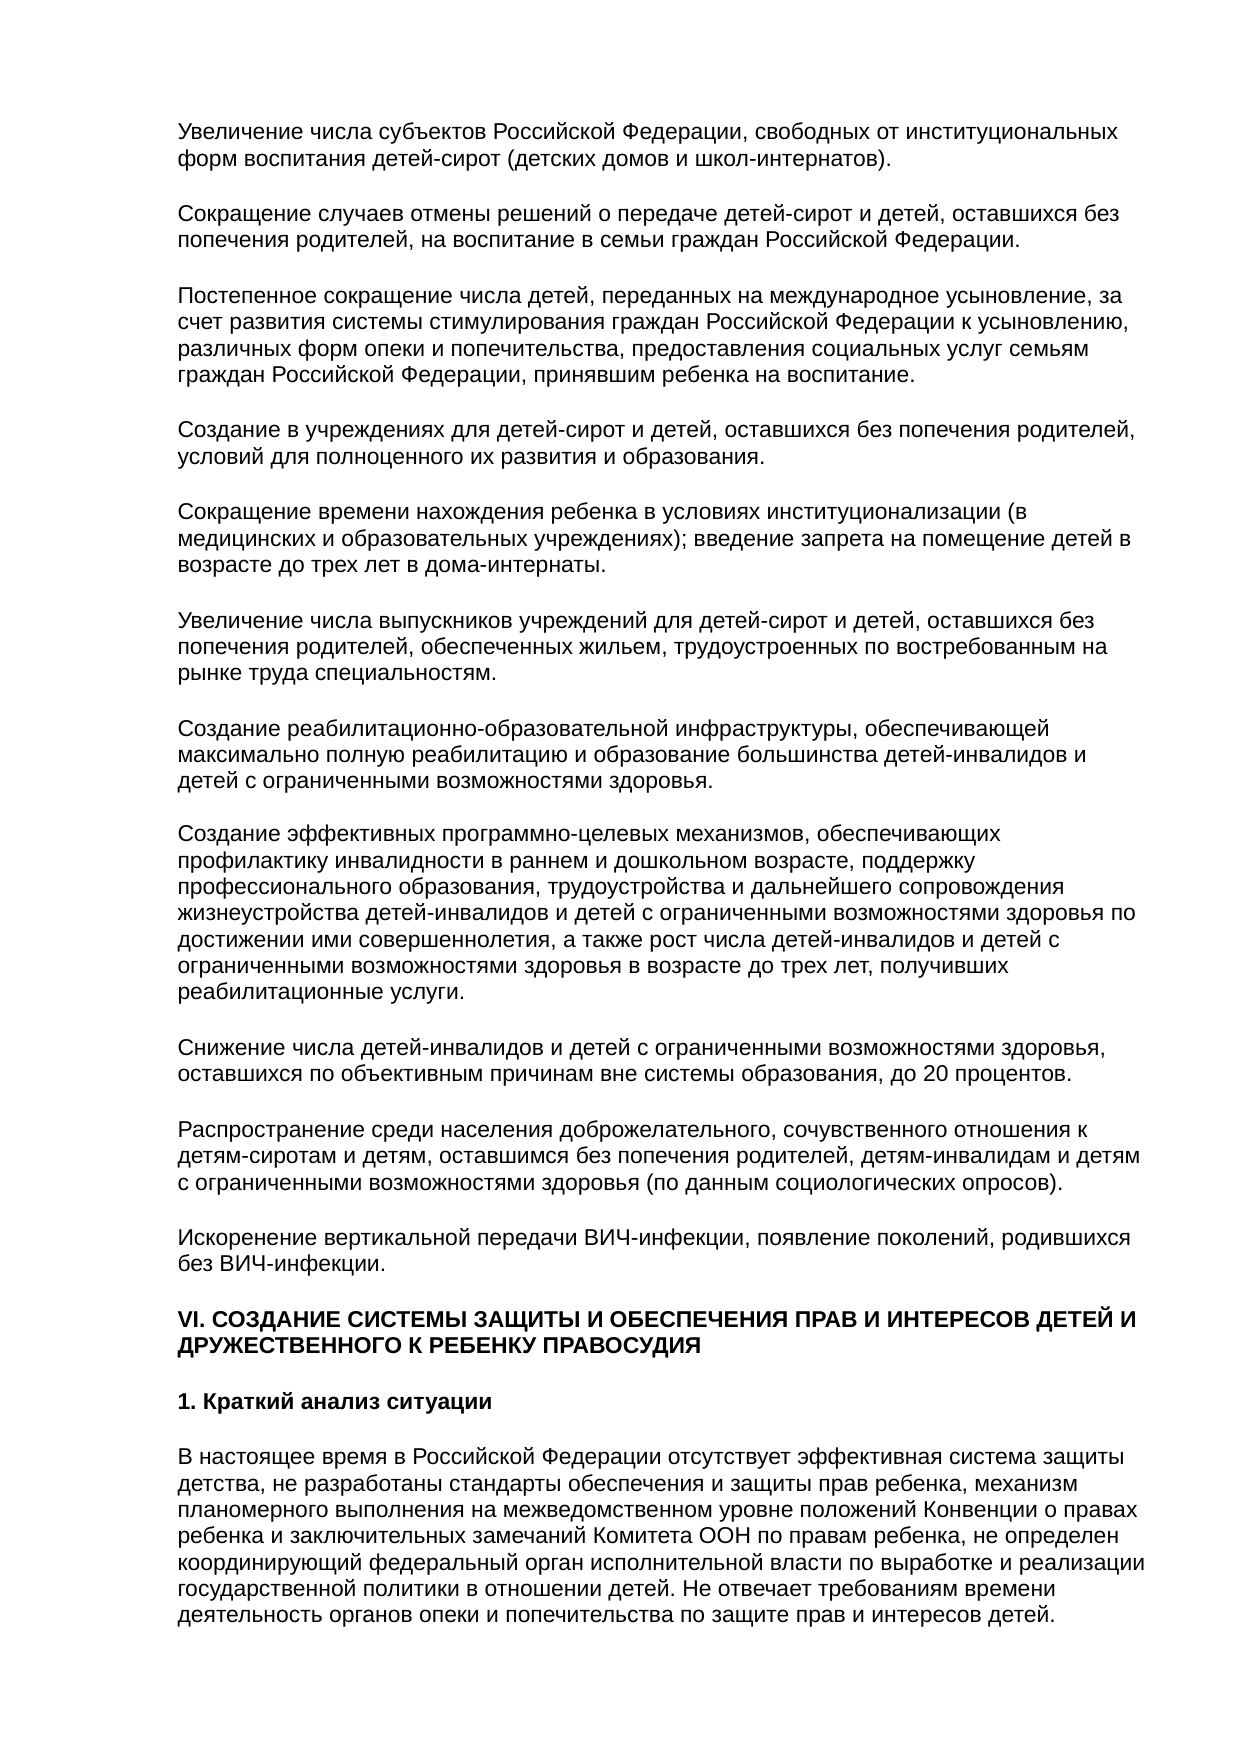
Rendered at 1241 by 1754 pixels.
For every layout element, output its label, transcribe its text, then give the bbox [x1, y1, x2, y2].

text VI. СОЗДАНИЕ СИСТЕМЫ ЗАЩИТЫ И ОБЕСПЕЧЕНИЯ ПРАВ И ИНТЕРЕСОВ ДЕТЕЙ И ДРУЖЕСТВЕННОГО К РЕБЕНКУ ПРАВОСУДИЯ [177, 1306, 1152, 1358]
text Сокращение времени нахождения ребенка в условиях институционализации (в медицинских и образовательных учреждениях); введение запрета на помещение детей в возрасте до трех лет в дома-интернаты. [177, 498, 1152, 577]
text Создание в учреждениях для детей-сирот и детей, оставшихся без попечения родителей, условий для полноценного их развития и образования. [177, 416, 1152, 469]
text 1. Краткий анализ ситуации [177, 1388, 1152, 1414]
text Увеличение числа выпускников учреждений для детей-сирот и детей, оставшихся без попечения родителей, обеспеченных жильем, трудоустроенных по востребованным на рынке труда специальностям. [177, 607, 1152, 686]
text Распространение среди населения доброжелательного, сочувственного отношения к детям-сиротам и детям, оставшимся без попечения родителей, детям-инвалидам и детям с ограниченными возможностями здоровья (по данным социологических опросов). [177, 1116, 1152, 1195]
text Искоренение вертикальной передачи ВИЧ-инфекции, появление поколений, родившихся без ВИЧ-инфекции. [177, 1224, 1152, 1277]
text Сокращение случаев отмены решений о передаче детей-сирот и детей, оставшихся без попечения родителей, на воспитание в семьи граждан Российской Федерации. [177, 200, 1152, 253]
text Создание реабилитационно-образовательной инфраструктуры, обеспечивающей максимально полную реабилитацию и образование большинства детей-инвалидов и детей с ограниченными возможностями здоровья. Создание эффективных программно-целевых механизмов, обеспечивающих профилактику инвалидности в раннем и дошкольном возрасте, поддержку профессионального образования, трудоустройства и дальнейшего сопровождения жизнеустройства детей-инвалидов и детей с ограниченными возможностями здоровья по достижении ими совершеннолетия, а также рост числа детей-инвалидов и детей с ограниченными возможностями здоровья в возрасте до трех лет, получивших реабилитационные услуги. [177, 715, 1152, 1005]
text Снижение числа детей-инвалидов и детей с ограниченными возможностями здоровья, оставшихся по объективным причинам вне системы образования, до 20 процентов. [177, 1034, 1152, 1087]
text В настоящее время в Российской Федерации отсутствует эффективная система защиты детства, не разработаны стандарты обеспечения и защиты прав ребенка, механизм планомерного выполнения на межведомственном уровне положений Конвенции о правах ребенка и заключительных замечаний Комитета ООН по правам ребенка, не определен координирующий федеральный орган исполнительной власти по выработке и реализации государственной политики в отношении детей. Не отвечает требованиям времени деятельность органов опеки и попечительства по защите прав и интересов детей. [177, 1443, 1152, 1628]
text Увеличение числа субъектов Российской Федерации, свободных от институциональных форм воспитания детей-сирот (детских домов и школ-интернатов). [177, 118, 1152, 171]
text Постепенное сокращение числа детей, переданных на международное усыновление, за счет развития системы стимулирования граждан Российской Федерации к усыновлению, различных форм опеки и попечительства, предоставления социальных услуг семьям граждан Российской Федерации, принявшим ребенка на воспитание. [177, 282, 1152, 387]
